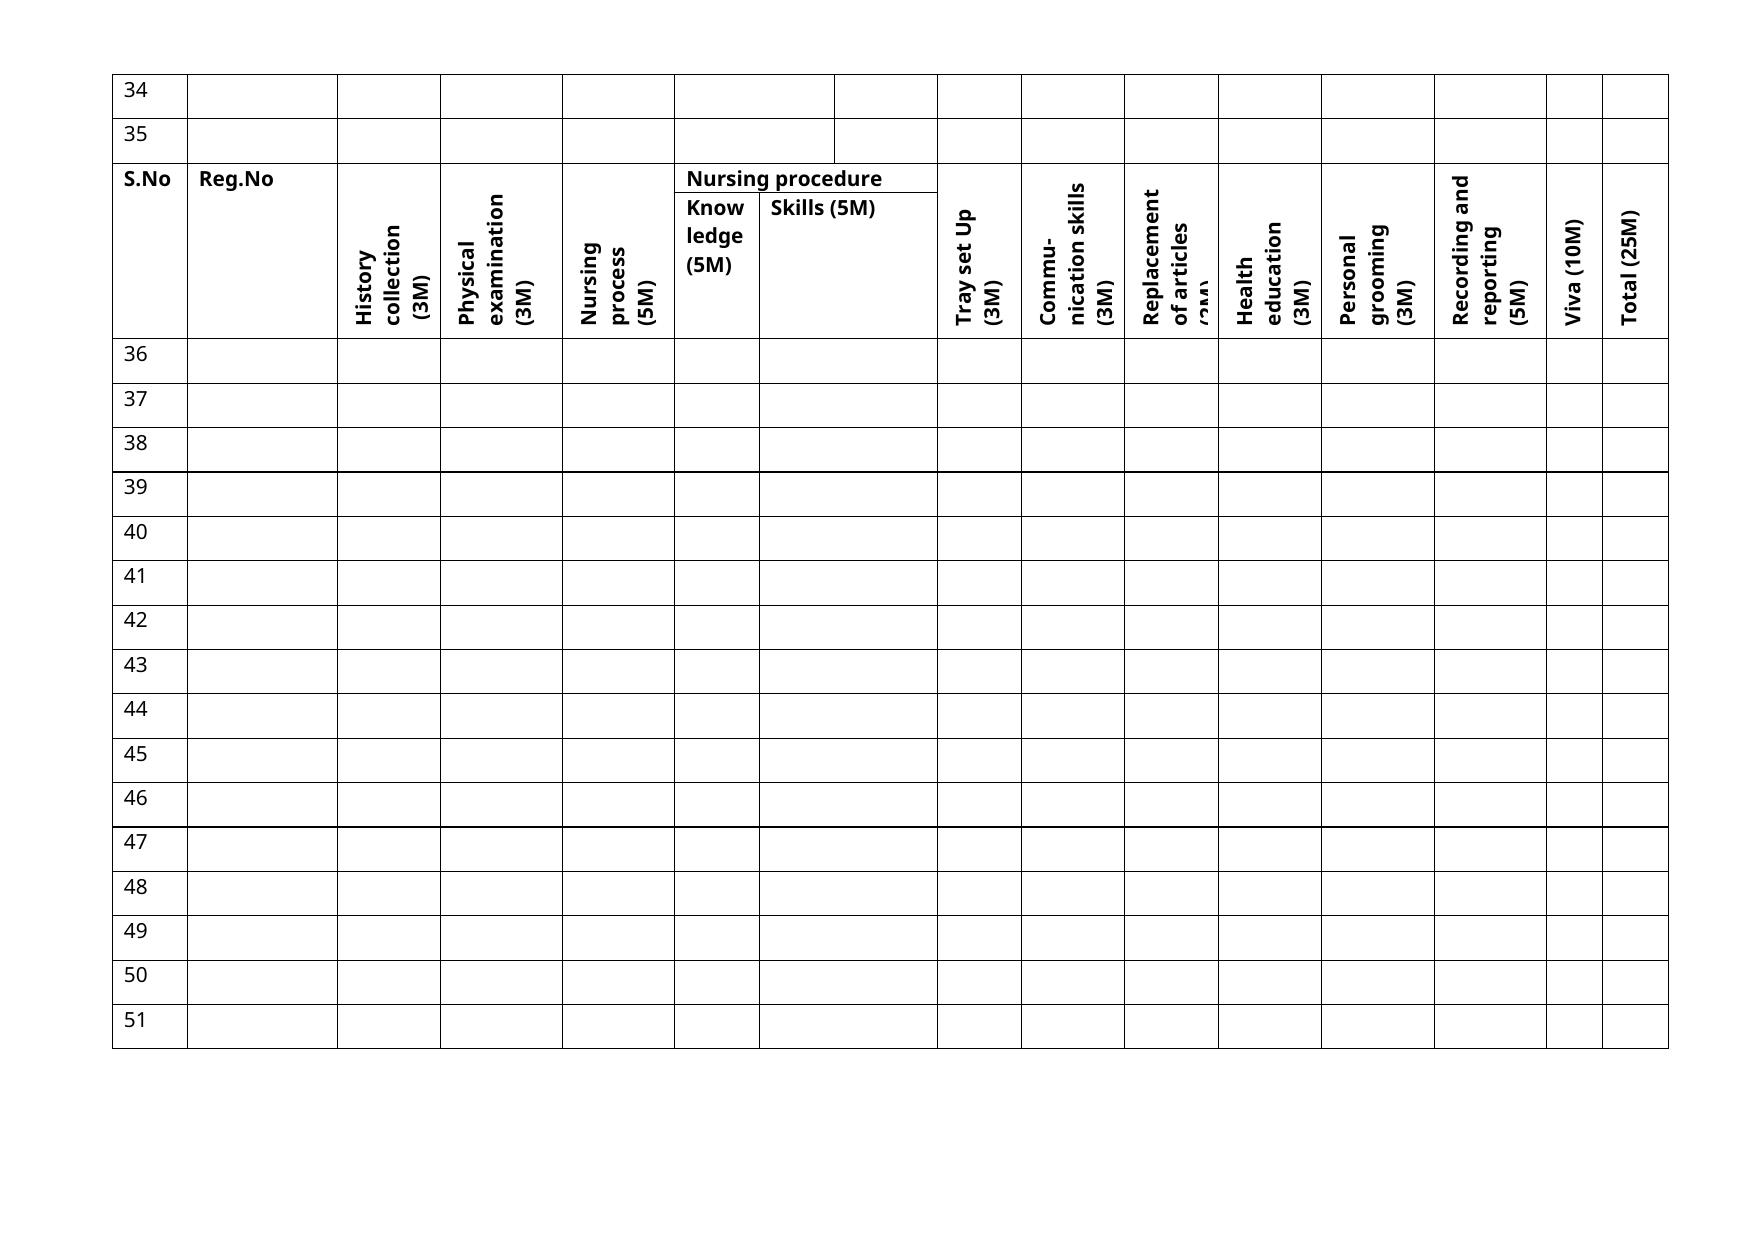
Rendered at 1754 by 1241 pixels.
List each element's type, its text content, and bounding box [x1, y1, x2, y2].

table_cell [563, 75, 674, 118]
table_cell [1547, 473, 1602, 516]
table_cell [188, 828, 337, 871]
table_cell [760, 783, 937, 826]
table_cell [1125, 428, 1218, 471]
table_cell [1322, 828, 1434, 871]
table_cell [760, 339, 937, 383]
table_cell [1435, 739, 1546, 782]
table_cell [338, 872, 440, 915]
table_cell [1322, 428, 1434, 471]
table_cell [1603, 75, 1668, 118]
table_cell [1219, 473, 1321, 516]
table_cell [1603, 961, 1668, 1004]
table_cell [1125, 384, 1218, 427]
table_cell [938, 428, 1021, 471]
table_cell [338, 694, 440, 738]
table_cell [441, 561, 562, 604]
table_cell [1022, 473, 1124, 516]
table_cell [441, 428, 562, 471]
table_cell [1547, 1005, 1602, 1048]
table_cell [1322, 339, 1434, 383]
table_cell [675, 828, 759, 871]
table_cell [1603, 872, 1668, 915]
table_cell [1435, 694, 1546, 738]
table_cell [563, 872, 674, 915]
table_cell [1022, 828, 1124, 871]
table_cell [1219, 75, 1321, 118]
table_cell [188, 961, 337, 1004]
table_cell [1322, 606, 1434, 649]
table_cell [1219, 916, 1321, 959]
table_cell [338, 339, 440, 383]
table_cell [441, 828, 562, 871]
table_cell [938, 606, 1021, 649]
table_cell [675, 694, 759, 738]
table_cell [188, 517, 337, 560]
table_cell [760, 517, 937, 560]
table_cell [563, 828, 674, 871]
table_cell [760, 650, 937, 693]
table_cell [1547, 872, 1602, 915]
table_cell [675, 872, 759, 915]
table_cell [1547, 339, 1602, 383]
table_cell 40 [113, 517, 187, 560]
table_cell [1435, 828, 1546, 871]
table_cell [1022, 739, 1124, 782]
table_cell Knowledge (5M) [675, 193, 759, 338]
table_cell [1435, 384, 1546, 427]
table_cell Viva (10M) [1547, 164, 1602, 338]
table_cell [938, 872, 1021, 915]
table_cell [1125, 828, 1218, 871]
table_cell [1322, 473, 1434, 516]
table_cell [675, 428, 759, 471]
table_cell [441, 694, 562, 738]
table_cell [1322, 739, 1434, 782]
table_cell [188, 473, 337, 516]
table_cell [188, 561, 337, 604]
table_cell [1435, 75, 1546, 118]
table_cell [1125, 339, 1218, 383]
table_cell [1547, 961, 1602, 1004]
table_cell [760, 872, 937, 915]
table_cell [1547, 739, 1602, 782]
table_cell [1125, 119, 1218, 163]
table_cell [1219, 650, 1321, 693]
table_cell [1322, 119, 1434, 163]
table_cell 49 [113, 916, 187, 959]
table_cell [1547, 828, 1602, 871]
table_cell Total (25M) [1603, 164, 1668, 338]
table_cell [1547, 119, 1602, 163]
table_cell [1547, 694, 1602, 738]
table_cell [188, 916, 337, 959]
table_cell [338, 650, 440, 693]
table_cell [760, 428, 937, 471]
table_cell 43 [113, 650, 187, 693]
table_cell 44 [113, 694, 187, 738]
table_cell [1322, 561, 1434, 604]
table_cell [338, 783, 440, 826]
table_cell [1603, 384, 1668, 427]
table_cell [188, 739, 337, 782]
table_cell [441, 650, 562, 693]
table_cell [760, 961, 937, 1004]
table_cell [1547, 561, 1602, 604]
table_cell 37 [113, 384, 187, 427]
table_cell [938, 739, 1021, 782]
table_cell [1125, 650, 1218, 693]
table_cell [1547, 384, 1602, 427]
table_cell [338, 828, 440, 871]
table_cell [1435, 561, 1546, 604]
table_cell [938, 783, 1021, 826]
table_cell [1219, 606, 1321, 649]
table_cell [1322, 961, 1434, 1004]
table_cell [1219, 561, 1321, 604]
table_cell [1322, 916, 1434, 959]
table_cell [1125, 694, 1218, 738]
table_cell [760, 916, 937, 959]
table_cell 46 [113, 783, 187, 826]
table_cell [1603, 783, 1668, 826]
table_cell Recording and reporting (5M) [1435, 164, 1546, 338]
table_cell [938, 119, 1021, 163]
table_cell [1219, 517, 1321, 560]
table_cell [441, 606, 562, 649]
table_cell [563, 1005, 674, 1048]
table_cell [1125, 473, 1218, 516]
table_cell [338, 961, 440, 1004]
table_cell [675, 783, 759, 826]
table_cell [1125, 1005, 1218, 1048]
table_cell [1022, 650, 1124, 693]
table_cell [563, 561, 674, 604]
table_cell [938, 75, 1021, 118]
table_cell [338, 606, 440, 649]
table_cell [1125, 739, 1218, 782]
table_cell [441, 517, 562, 560]
table_cell [1322, 75, 1434, 118]
table_cell [441, 339, 562, 383]
table_cell [1125, 872, 1218, 915]
table_cell S.No [113, 164, 187, 338]
table_cell [1022, 1005, 1124, 1048]
table_cell [1603, 606, 1668, 649]
table_cell [938, 384, 1021, 427]
table_cell [760, 384, 937, 427]
table_cell [1435, 961, 1546, 1004]
table_cell [338, 561, 440, 604]
table_cell [188, 384, 337, 427]
table_cell [1022, 119, 1124, 163]
table_cell [1435, 916, 1546, 959]
table_cell [188, 872, 337, 915]
table_cell 41 [113, 561, 187, 604]
table_cell [760, 561, 937, 604]
table_cell [675, 384, 759, 427]
table_cell [938, 961, 1021, 1004]
table_cell [1022, 339, 1124, 383]
table_cell [938, 650, 1021, 693]
table_cell [1435, 1005, 1546, 1048]
table_cell [441, 916, 562, 959]
table_cell [1219, 384, 1321, 427]
table_cell [338, 916, 440, 959]
table_cell Nursing procedure [675, 164, 937, 192]
table_cell [1547, 75, 1602, 118]
table_cell [1603, 119, 1668, 163]
table_cell [441, 783, 562, 826]
table_cell [675, 739, 759, 782]
table_cell [188, 694, 337, 738]
table_cell [441, 739, 562, 782]
table_cell [938, 339, 1021, 383]
table_cell [1219, 694, 1321, 738]
table_cell [338, 1005, 440, 1048]
table_cell History collection (3M) [338, 164, 440, 338]
table_cell [338, 75, 440, 118]
table_cell [1547, 517, 1602, 560]
table_cell [1603, 739, 1668, 782]
table_cell [1435, 473, 1546, 516]
table_cell 50 [113, 961, 187, 1004]
table_cell [338, 428, 440, 471]
table_cell [675, 961, 759, 1004]
table_cell [675, 606, 759, 649]
table_cell [675, 339, 759, 383]
table_cell Nursing process (5M) [563, 164, 674, 338]
table_cell [1219, 783, 1321, 826]
table_cell 42 [113, 606, 187, 649]
table_cell [675, 650, 759, 693]
table_cell [563, 916, 674, 959]
table_cell [1125, 606, 1218, 649]
table_cell 39 [113, 473, 187, 516]
table_cell [1125, 517, 1218, 560]
table_cell [338, 384, 440, 427]
table_cell [1022, 916, 1124, 959]
table_cell [1022, 872, 1124, 915]
table_cell [1547, 783, 1602, 826]
table_cell [675, 916, 759, 959]
table_cell [1022, 75, 1124, 118]
table_cell [1435, 339, 1546, 383]
table_cell [760, 694, 937, 738]
table_cell [563, 517, 674, 560]
table_cell [1219, 119, 1321, 163]
table_cell [1435, 517, 1546, 560]
table_cell [1435, 783, 1546, 826]
table_cell [563, 384, 674, 427]
table_cell [441, 384, 562, 427]
table_cell [338, 739, 440, 782]
table_cell [188, 1005, 337, 1048]
table_cell [1322, 1005, 1434, 1048]
table_cell [938, 473, 1021, 516]
table_cell [938, 694, 1021, 738]
table_cell [675, 119, 834, 163]
table_cell 38 [113, 428, 187, 471]
table_cell Personal grooming (3M) [1322, 164, 1434, 338]
table_cell [563, 650, 674, 693]
table_cell [760, 1005, 937, 1048]
table_cell Commu-nication skills (3M) [1022, 164, 1124, 338]
table_cell [1603, 339, 1668, 383]
table_cell [1022, 961, 1124, 1004]
table_cell [675, 473, 759, 516]
table_cell [938, 916, 1021, 959]
table_cell [1125, 783, 1218, 826]
table_cell [1022, 694, 1124, 738]
table_cell [563, 694, 674, 738]
table_cell 34 [113, 75, 187, 118]
table_cell [188, 783, 337, 826]
table_cell [188, 428, 337, 471]
table_cell [563, 739, 674, 782]
table_cell [563, 473, 674, 516]
table_cell 36 [113, 339, 187, 383]
table_cell [938, 517, 1021, 560]
table_cell [1603, 828, 1668, 871]
table_cell [563, 783, 674, 826]
table_cell [1435, 872, 1546, 915]
table_cell [1022, 517, 1124, 560]
table_cell [1125, 961, 1218, 1004]
table_cell [1125, 75, 1218, 118]
table_cell [760, 473, 937, 516]
table_cell [441, 1005, 562, 1048]
table_cell [338, 119, 440, 163]
table_cell [441, 473, 562, 516]
table_cell [188, 119, 337, 163]
table_cell [1322, 783, 1434, 826]
table_cell [338, 517, 440, 560]
table_cell [1603, 916, 1668, 959]
table_cell [1603, 1005, 1668, 1048]
table_cell [1603, 517, 1668, 560]
table_cell [1219, 339, 1321, 383]
table_cell [675, 561, 759, 604]
table_cell [675, 517, 759, 560]
table_cell [835, 119, 937, 163]
table_cell [1322, 517, 1434, 560]
table_cell Health education (3M) [1219, 164, 1321, 338]
table_cell [563, 119, 674, 163]
table_cell 51 [113, 1005, 187, 1048]
table_cell [1125, 561, 1218, 604]
table_cell [1435, 606, 1546, 649]
table_cell [1435, 119, 1546, 163]
table_cell [563, 606, 674, 649]
table_cell [1322, 650, 1434, 693]
table_cell [1547, 428, 1602, 471]
table_cell [938, 561, 1021, 604]
table_cell [441, 75, 562, 118]
table_cell Tray set Up (3M) [938, 164, 1021, 338]
table_cell [760, 606, 937, 649]
table_cell [1547, 606, 1602, 649]
table_cell Physical examination (3M) [441, 164, 562, 338]
table_cell [1603, 428, 1668, 471]
table_cell [1603, 650, 1668, 693]
table_cell Replacement of articles (2M) [1125, 164, 1218, 338]
table_cell Reg.No [188, 164, 337, 338]
table_cell [938, 828, 1021, 871]
table_cell [1322, 694, 1434, 738]
table_cell [188, 75, 337, 118]
table_cell [188, 606, 337, 649]
table_cell [1219, 739, 1321, 782]
table_cell [563, 961, 674, 1004]
table_cell [441, 119, 562, 163]
table_cell [1435, 650, 1546, 693]
table_cell [338, 473, 440, 516]
table_cell [1022, 428, 1124, 471]
table_cell [760, 739, 937, 782]
table_cell 48 [113, 872, 187, 915]
table_cell [835, 75, 937, 118]
table_cell [675, 75, 834, 118]
table_cell [1125, 916, 1218, 959]
table_cell [188, 650, 337, 693]
table_cell 35 [113, 119, 187, 163]
table_cell [760, 828, 937, 871]
table_cell [1219, 1005, 1321, 1048]
table_cell [441, 961, 562, 1004]
table_cell [1435, 428, 1546, 471]
table_cell [1547, 650, 1602, 693]
table_cell [1022, 606, 1124, 649]
table_cell [563, 428, 674, 471]
table_cell [1219, 828, 1321, 871]
table_cell [1219, 428, 1321, 471]
table_cell 47 [113, 828, 187, 871]
table_cell [563, 339, 674, 383]
table_cell [675, 1005, 759, 1048]
table_cell [1219, 961, 1321, 1004]
table_cell [441, 872, 562, 915]
table_cell [1322, 872, 1434, 915]
table_cell [1603, 473, 1668, 516]
table_cell [1022, 783, 1124, 826]
table_cell Skills (5M) [760, 193, 937, 338]
table_cell [1022, 561, 1124, 604]
table_cell [1322, 384, 1434, 427]
table_cell [1603, 561, 1668, 604]
table_cell 45 [113, 739, 187, 782]
table_cell [1603, 694, 1668, 738]
table_cell [188, 339, 337, 383]
table_cell [1219, 872, 1321, 915]
table_cell [1547, 916, 1602, 959]
table_cell [938, 1005, 1021, 1048]
table_cell [1022, 384, 1124, 427]
